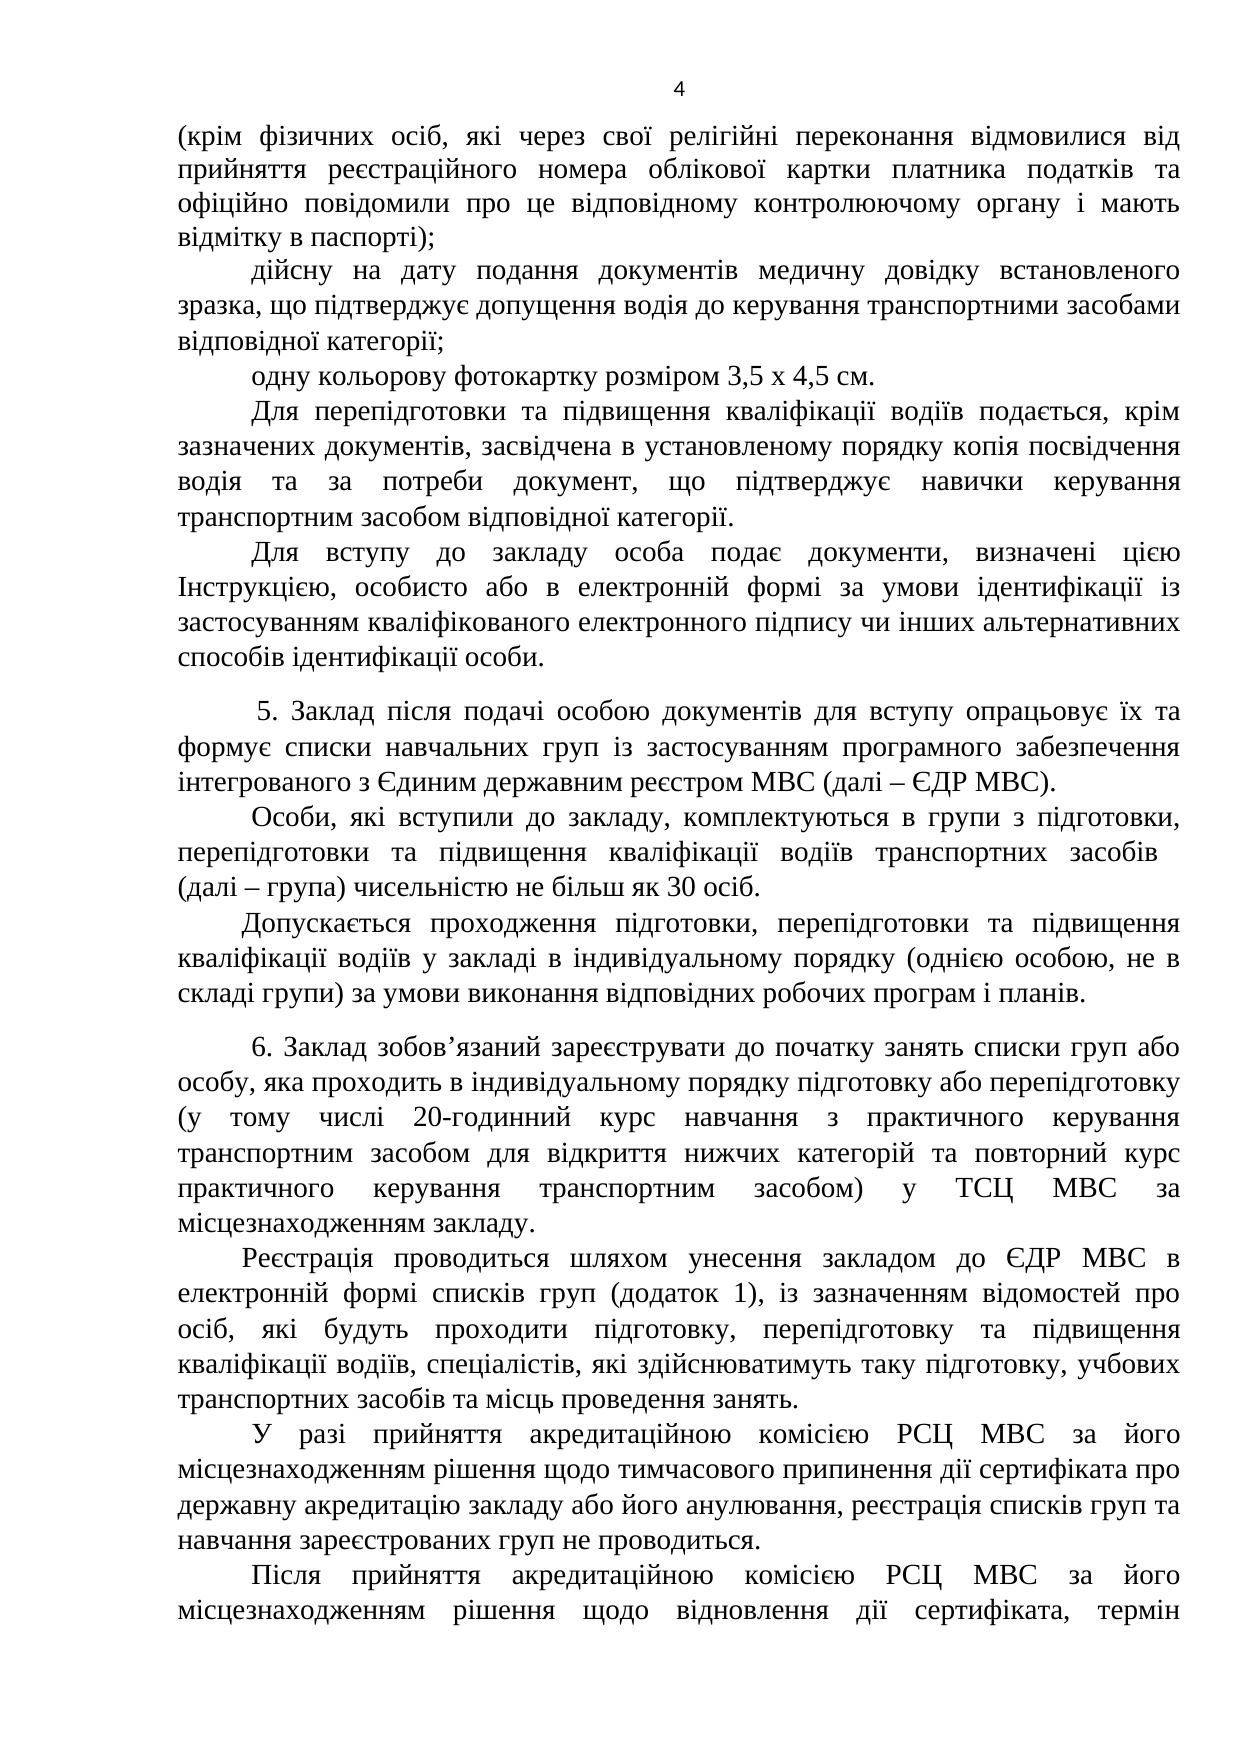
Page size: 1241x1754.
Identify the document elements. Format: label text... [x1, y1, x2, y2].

text Реєстрація проводиться шляхом унесення закладом до ЄДР МВС в електронній формі списків груп (додаток 1), із зазначенням відомостей про осіб, які будуть проходити підготовку, перепідготовку та підвищення кваліфікації водіїв, спеціалістів, які здійснюватимуть таку підготовку, учбових транспортних засобів та місць проведення занять. [177, 1240, 1181, 1415]
text 6. Заклад зобов’язаний зареєструвати до початку занять списки груп або особу, яка проходить в індивідуальному порядку підготовку або перепідготовку (у тому числі 20-годинний курс навчання з практичного керування транспортним засобом для відкриття нижчих категорій та повторний курс практичного керування транспортним засобом) у ТСЦ МВС за місцезнаходженням закладу. [177, 1029, 1181, 1239]
text 5. Заклад після подачі особою документів для вступу опрацьовує їх та формує списки навчальних груп із застосуванням програмного забезпечення інтегрованого з Єдиним державним реєстром МВС (далі – ЄДР МВС). [177, 693, 1181, 797]
text дійсну на дату подання документів медичну довідку встановленого зразка, що підтверджує допущення водія до керування транспортними засобами відповідної категорії; [177, 252, 1181, 356]
text Допускається проходження підготовки, перепідготовки та підвищення кваліфікації водіїв у закладі в індивідуальному порядку (однією особою, не в складі групи) за умови виконання відповідних робочих програм і планів. [177, 905, 1181, 1009]
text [177, 118, 1181, 252]
text Для вступу до закладу особа подає документи, визначені цією Інструкцією, особисто або в електронній формі за умови ідентифікації із застосуванням кваліфікованого електронного підпису чи інших альтернативних способів ідентифікації особи. [177, 534, 1181, 673]
text одну кольорову фотокартку розміром 3,5 х 4,5 см. [177, 358, 1181, 391]
text Особи, які вступили до закладу, комплектуються в групи з підготовки, перепідготовки та підвищення кваліфікації водіїв транспортних засобів (далі – група) чисельністю не більш як 30 осіб. [177, 799, 1181, 903]
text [177, 1557, 1181, 1626]
text Для перепідготовки та підвищення кваліфікації водіїв подається, крім зазначених документів, засвідчена в установленому порядку копія посвідчення водія та за потреби документ, що підтверджує навички керування транспортним засобом відповідної категорії. [177, 393, 1181, 532]
text У разі прийняття акредитаційною комісією РСЦ МВС за його місцезнаходженням рішення щодо тимчасового припинення дії сертифіката про державну акредитацію закладу або його анулювання, реєстрація списків груп та навчання зареєстрованих груп не проводиться. [177, 1416, 1181, 1556]
